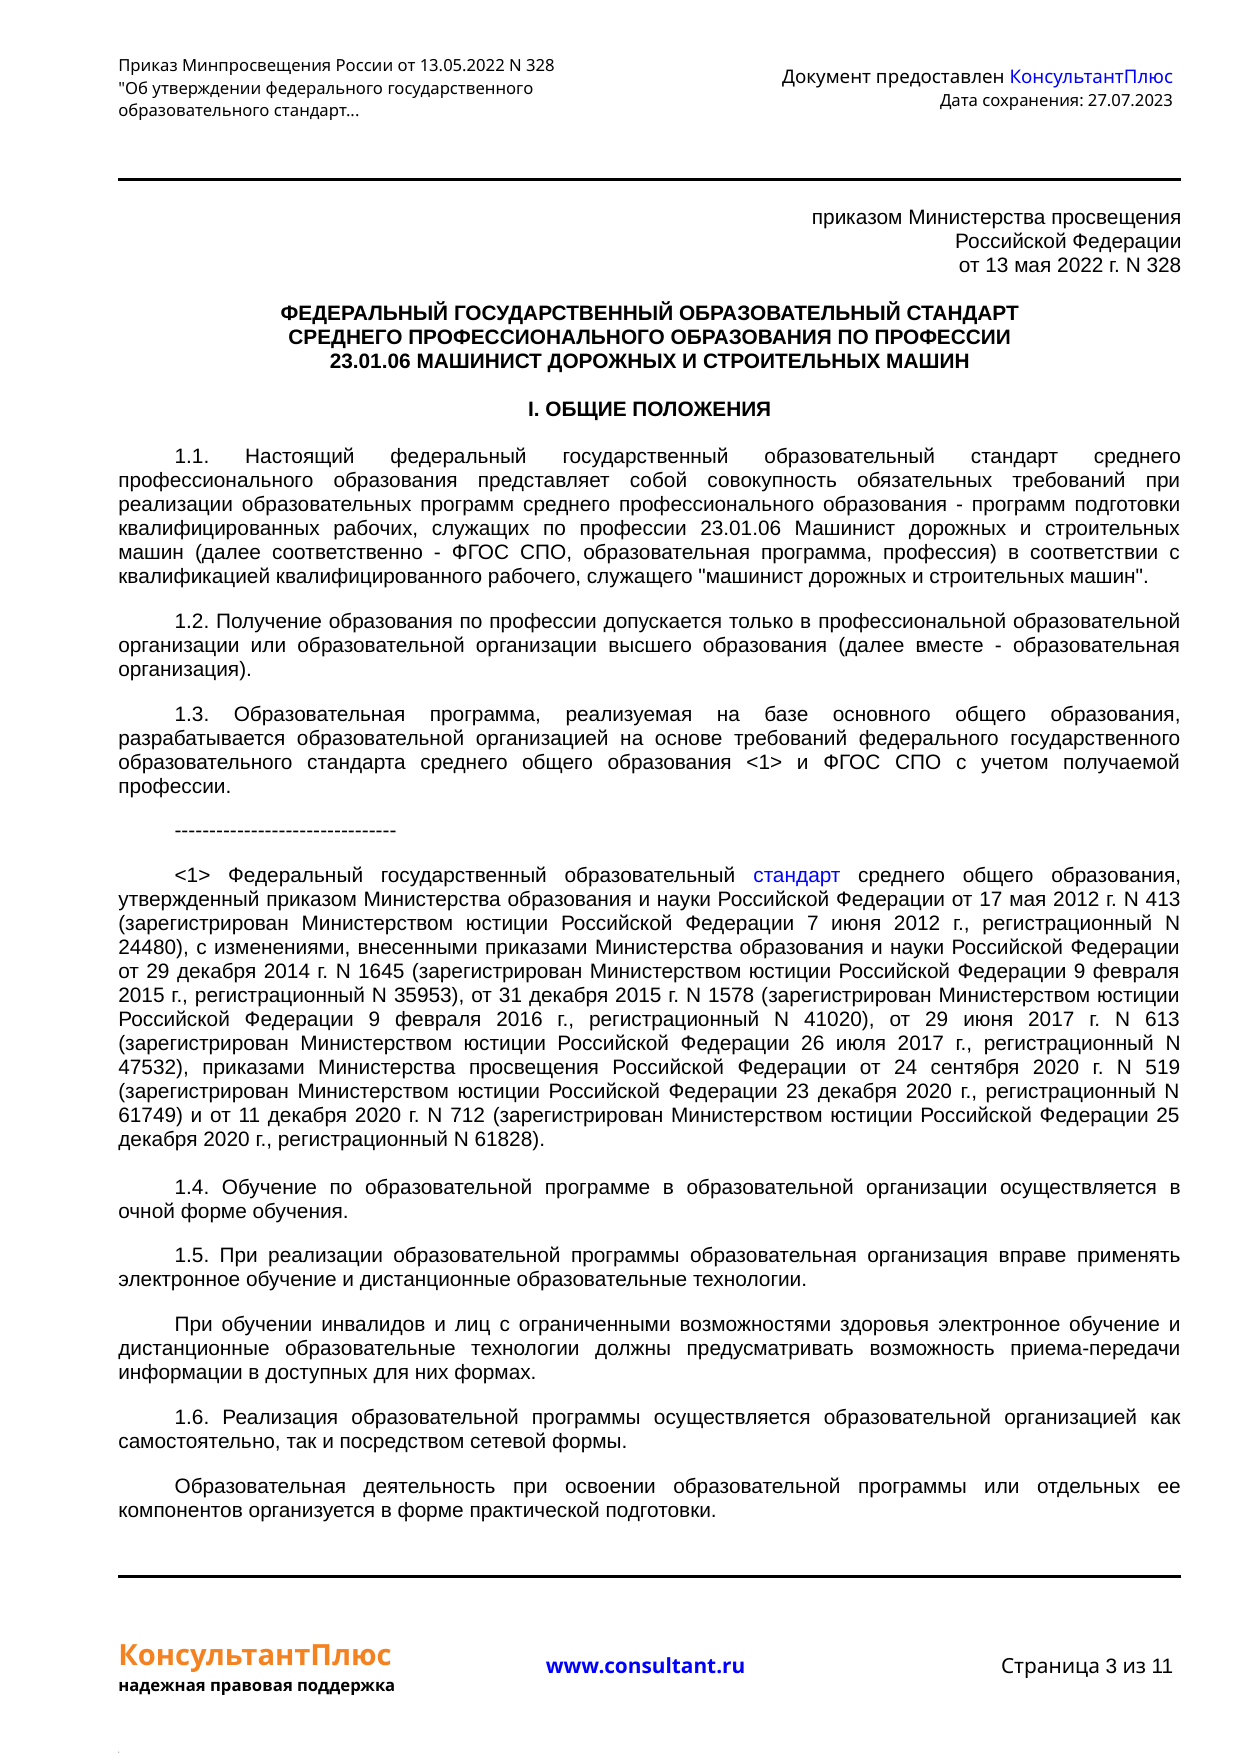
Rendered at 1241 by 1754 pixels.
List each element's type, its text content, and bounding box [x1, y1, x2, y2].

text 1.3. Образовательная программа, реализуемая на базе основного общего образования, разрабатывается образовательной организацией на основе требований федерального государственного образовательного стандарта среднего общего образования <1> и ФГОС СПО с учетом получаемой профессии. [118, 702, 1181, 797]
text При обучении инвалидов и лиц с ограниченными возможностями здоровья электронное обучение и дистанционные образовательные технологии должны предусматривать возможность приема-передачи информации в доступных для них формах. [118, 1312, 1181, 1384]
title ФЕДЕРАЛЬНЫЙ ГОСУДАРСТВЕННЫЙ ОБРАЗОВАТЕЛЬНЫЙ СТАНДАРТ [118, 301, 1181, 324]
text приказом Министерства просвещения [118, 205, 1181, 229]
text 1.2. Получение образования по профессии допускается только в профессиональной образовательной организации или образовательной организации высшего образования (далее вместе - образовательная организация). [118, 609, 1181, 681]
text 1.4. Обучение по образовательной программе в образовательной организации осуществляется в очной форме обучения. [118, 1174, 1181, 1222]
text 1.1. Настоящий федеральный государственный образовательный стандарт среднего профессионального образования представляет собой совокупность обязательных требований при реализации образовательных программ среднего профессионального образования - программ подготовки квалифицированных рабочих, служащих по профессии 23.01.06 Машинист дорожных и строительных машин (далее соответственно - ФГОС СПО, образовательная программа, профессия) в соответствии с квалификацией квалифицированного рабочего, служащего "машинист дорожных и строительных машин". [118, 444, 1181, 588]
title 23.01.06 МАШИНИСТ ДОРОЖНЫХ И СТРОИТЕЛЬНЫХ МАШИН [118, 348, 1181, 372]
title СРЕДНЕГО ПРОФЕССИОНАЛЬНОГО ОБРАЗОВАНИЯ ПО ПРОФЕССИИ [118, 324, 1181, 348]
text Образовательная деятельность при освоении образовательной программы или отдельных ее компонентов организуется в форме практической подготовки. [118, 1473, 1181, 1521]
text от 13 мая 2022 г. N 328 [118, 253, 1181, 277]
title I. ОБЩИЕ ПОЛОЖЕНИЯ [118, 396, 1181, 420]
text Российской Федерации [118, 229, 1181, 253]
text 1.5. При реализации образовательной программы образовательная организация вправе применять электронное обучение и дистанционные образовательные технологии. [118, 1243, 1181, 1291]
text 1.6. Реализация образовательной программы осуществляется образовательной организацией как самостоятельно, так и посредством сетевой формы. [118, 1405, 1181, 1453]
text <1> Федеральный государственный образовательный стандарт среднего общего образования, утвержденный приказом Министерства образования и науки Российской Федерации от 17 мая 2012 г. N 413 (зарегистрирован Министерством юстиции Российской Федерации 7 июня 2012 г., регистрационный N 24480), с изменениями, внесенными приказами Министерства образования и науки Российской Федерации от 29 декабря 2014 г. N 1645 (зарегистрирован Министерством юстиции Российской Федерации 9 февраля 2015 г., регистрационный N 35953), от 31 декабря 2015 г. N 1578 (зарегистрирован Министерством юстиции Российской Федерации 9 февраля 2016 г., регистрационный N 41020), от 29 июня 2017 г. N 613 (зарегистрирован Министерством юстиции Российской Федерации 26 июля 2017 г., регистрационный N 47532), приказами Министерства просвещения Российской Федерации от 24 сентября 2020 г. N 519 (зарегистрирован Министерством юстиции Российской Федерации 23 декабря 2020 г., регистрационный N 61749) и от 11 декабря 2020 г. N 712 (зарегистрирован Министерством юстиции Российской Федерации 25 декабря 2020 г., регистрационный N 61828). [118, 863, 1181, 1151]
text -------------------------------- [118, 818, 1181, 842]
